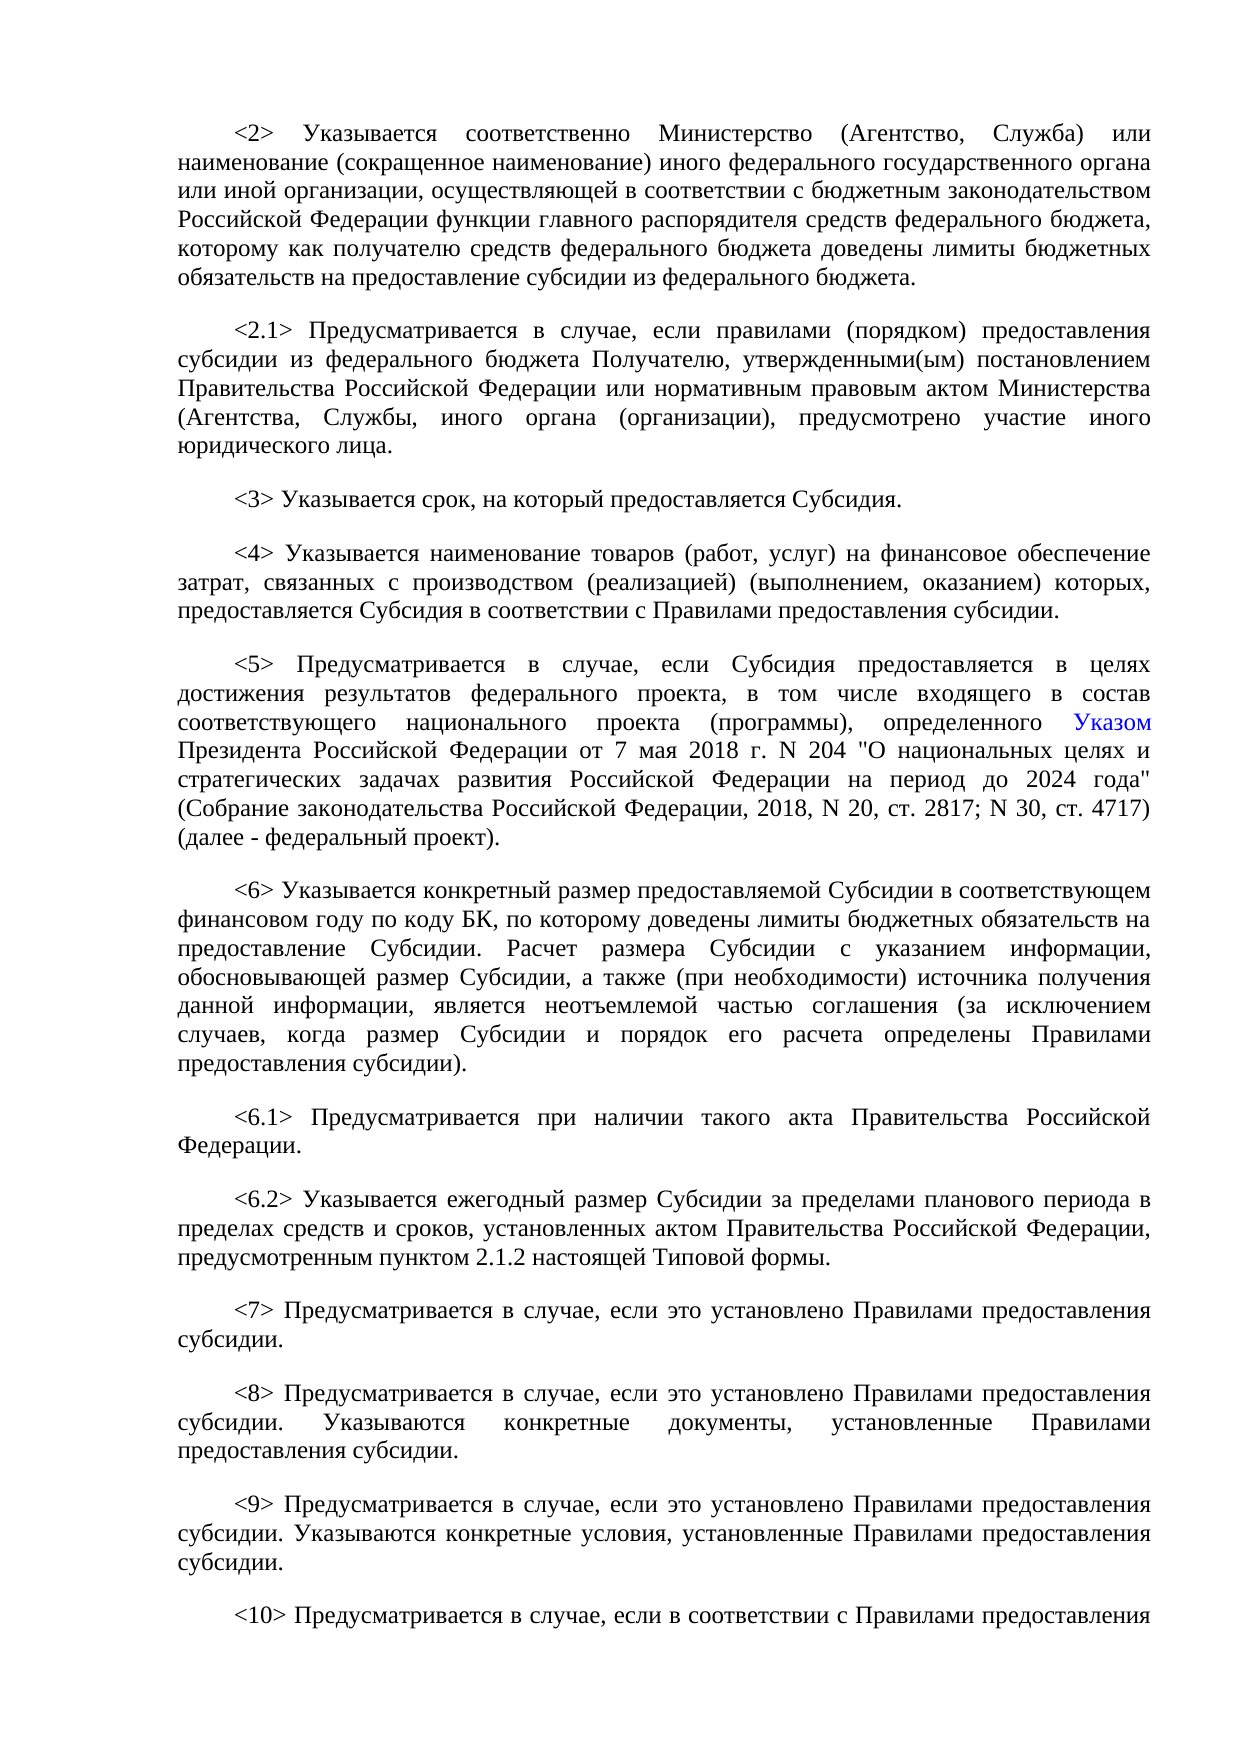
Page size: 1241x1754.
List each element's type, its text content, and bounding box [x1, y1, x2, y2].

text <6.1> Предусматривается при наличии такого акта Правительства Российской Федерации. [177, 1102, 1152, 1159]
text <4> Указывается наименование товаров (работ, услуг) на финансовое обеспечение затрат, связанных с производством (реализацией) (выполнением, оказанием) которых, предоставляется Субсидия в соответствии с Правилами предоставления субсидии. [177, 538, 1152, 624]
text <2> Указывается соответственно Министерство (Агентство, Служба) или наименование (сокращенное наименование) иного федерального государственного органа или иной организации, осуществляющей в соответствии с бюджетным законодательством Российской Федерации функции главного распорядителя средств федерального бюджета, которому как получателю средств федерального бюджета доведены лимиты бюджетных обязательств на предоставление субсидии из федерального бюджета. [177, 118, 1152, 291]
text <6.2> Указывается ежегодный размер Субсидии за пределами планового периода в пределах средств и сроков, установленных актом Правительства Российской Федерации, предусмотренным пунктом 2.1.2 настоящей Типовой формы. [177, 1184, 1152, 1271]
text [177, 1601, 1152, 1629]
text <3> Указывается срок, на который предоставляется Субсидия. [177, 484, 1152, 513]
text <5> Предусматривается в случае, если Субсидия предоставляется в целях достижения результатов федерального проекта, в том числе входящего в состав соответствующего национального проекта (программы), определенного Указом Президента Российской Федерации от 7 мая 2018 г. N 204 "О национальных целях и стратегических задачах развития Российской Федерации на период до 2024 года" (Собрание законодательства Российской Федерации, 2018, N 20, ст. 2817; N 30, ст. 4717) (далее - федеральный проект). [177, 649, 1152, 851]
text <2.1> Предусматривается в случае, если правилами (порядком) предоставления субсидии из федерального бюджета Получателю, утвержденными(ым) постановлением Правительства Российской Федерации или нормативным правовым актом Министерства (Агентства, Службы, иного органа (организации), предусмотрено участие иного юридического лица. [177, 316, 1152, 459]
text <9> Предусматривается в случае, если это установлено Правилами предоставления субсидии. Указываются конкретные условия, установленные Правилами предоставления субсидии. [177, 1489, 1152, 1576]
text <6> Указывается конкретный размер предоставляемой Субсидии в соответствующем финансовом году по коду БК, по которому доведены лимиты бюджетных обязательств на предоставление Субсидии. Расчет размера Субсидии с указанием информации, обосновывающей размер Субсидии, а также (при необходимости) источника получения данной информации, является неотъемлемой частью соглашения (за исключением случаев, когда размер Субсидии и порядок его расчета определены Правилами предоставления субсидии). [177, 876, 1152, 1077]
text <8> Предусматривается в случае, если это установлено Правилами предоставления субсидии. Указываются конкретные документы, установленные Правилами предоставления субсидии. [177, 1378, 1152, 1464]
text <7> Предусматривается в случае, если это установлено Правилами предоставления субсидии. [177, 1296, 1152, 1353]
